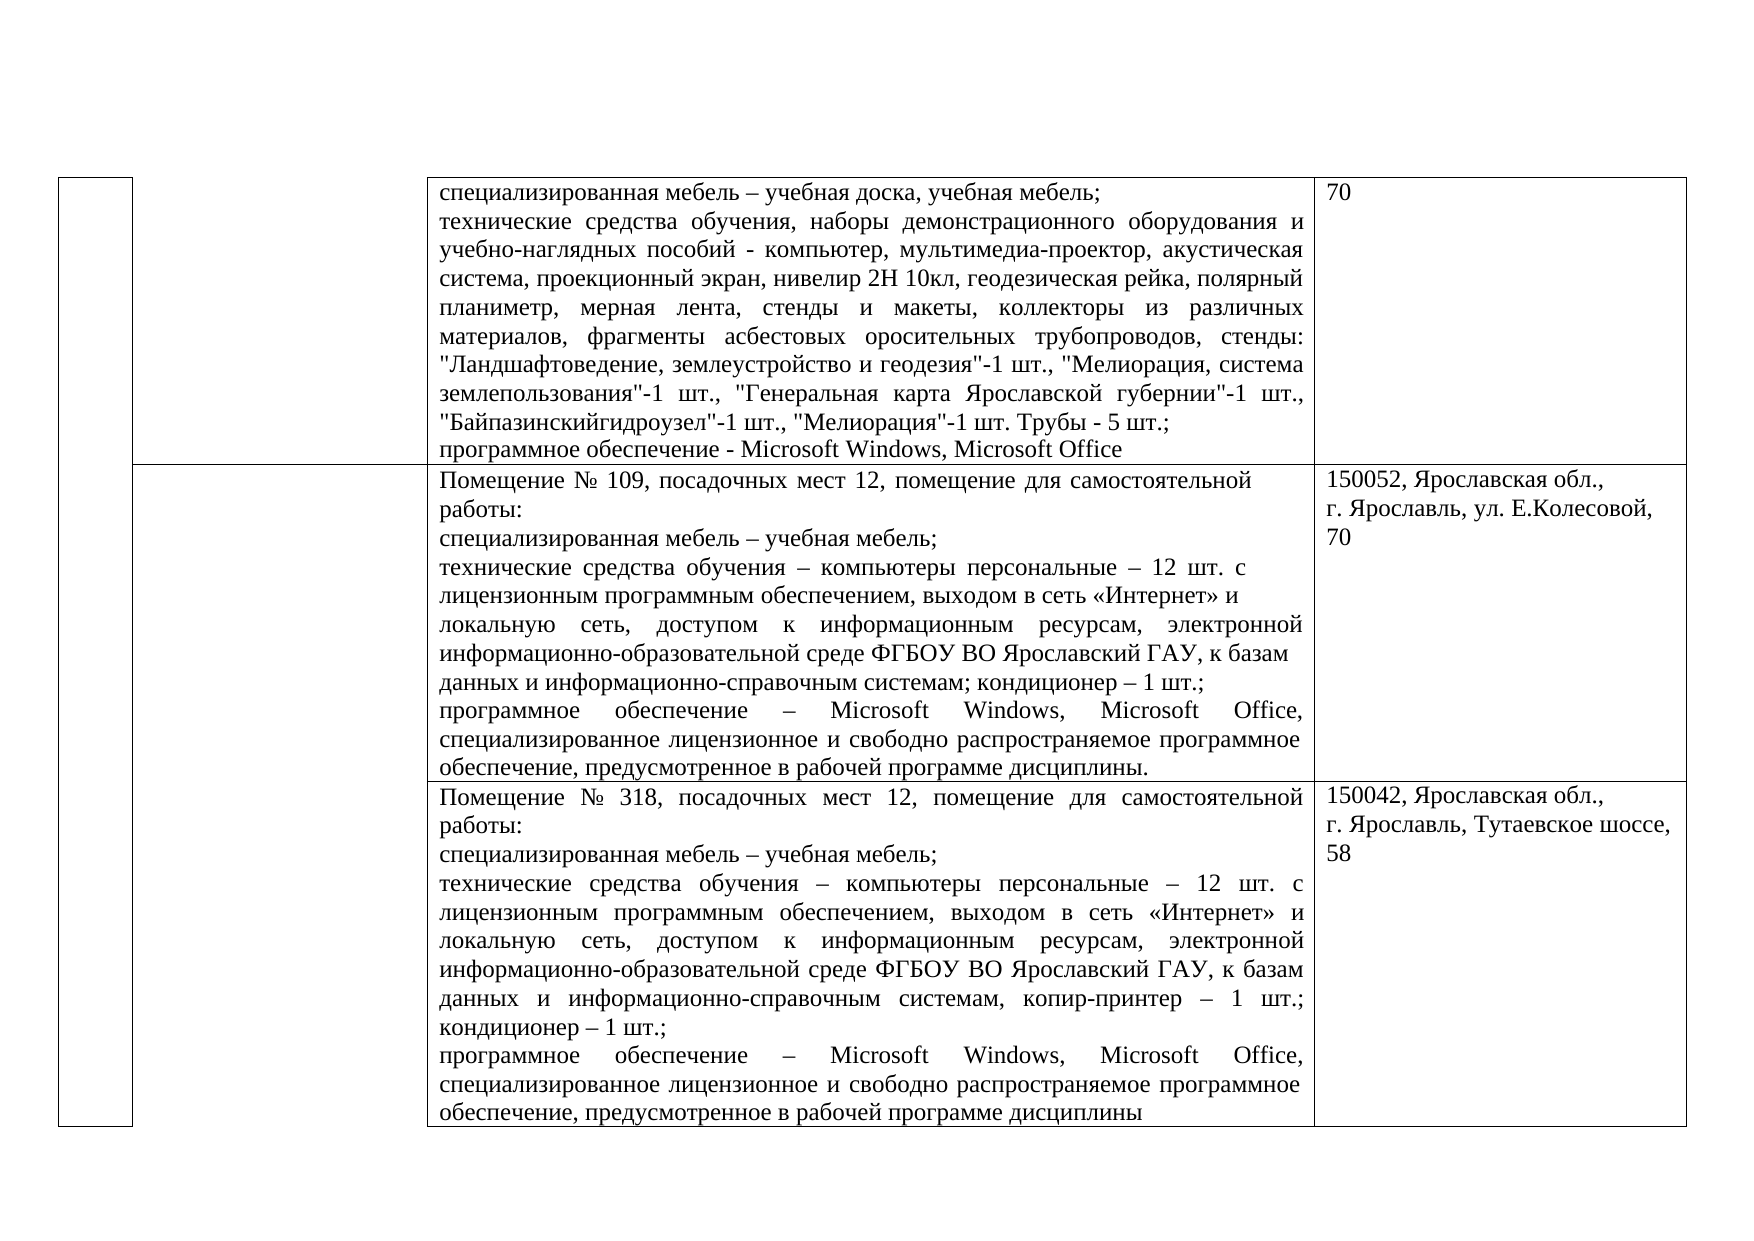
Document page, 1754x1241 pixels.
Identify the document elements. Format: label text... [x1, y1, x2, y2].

table_header 70 [1315, 178, 1686, 464]
table_cell [133, 465, 427, 1126]
table_header [59, 178, 132, 1126]
table_cell 150042, Ярославская обл., г. Ярославль, Тутаевское шоссе, 58 [1315, 782, 1686, 1126]
table_cell Помещение № 318, посадочных мест 12, помещение для самостоятельной работы: специализированная мебель – учебная мебель; технические средства обучения – компьютеры персональные – 12 шт. с лицензионным программным обеспечением, выходом в сеть «Интернет» и локальную сеть, доступом к информационным ресурсам, электронной информационно-образовательной среде ФГБОУ ВО Ярославский ГАУ, к базам данных и информационно-справочным системам, копир-принтер – 1 шт.; кондиционер – 1 шт.; программное обеспечение – Microsoft Windows, Microsoft Office, специализированное лицензионное и свободно распространяемое программное обеспечение, предусмотренное в рабочей программе дисциплины [428, 782, 1314, 1126]
table_cell Помещение № 109, посадочных мест 12, помещение для самостоятельной работы: специализированная мебель – учебная мебель; технические средства обучения – компьютеры персональные – 12 шт. с лицензионным программным обеспечением, выходом в сеть «Интернет» и локальную сеть, доступом к информационным ресурсам, электронной информационно-образовательной среде ФГБОУ ВО Ярославский ГАУ, к базам данных и информационно-справочным системам; кондиционер – 1 шт.; программное обеспечение – Microsoft Windows, Microsoft Office, специализированное лицензионное и свободно распространяемое программное обеспечение, предусмотренное в рабочей программе дисциплины. [428, 465, 1314, 781]
table_cell 150052, Ярославская обл., г. Ярославль, ул. Е.Колесовой, 70 [1315, 465, 1686, 781]
table_header специализированная мебель – учебная доска, учебная мебель; технические средства обучения, наборы демонстрационного оборудования и учебно-наглядных пособий - компьютер, мультимедиа-проектор, акустическая система, проекционный экран, нивелир 2Н 10кл, геодезическая рейка, полярный планиметр, мерная лента, стенды и макеты, коллекторы из различных материалов, фрагменты асбестовых оросительных трубопроводов, стенды: "Ландшафтоведение, землеустройство и геодезия"-1 шт., "Мелиорация, система землепользования"-1 шт., "Генеральная карта Ярославской губернии"-1 шт., "Байпазинскийгидроузел"-1 шт., "Мелиорация"-1 шт. Трубы - 5 шт.; программное обеспечение - Microsoft Windows, Microsoft Office [428, 178, 1314, 464]
table_header [133, 177, 427, 464]
